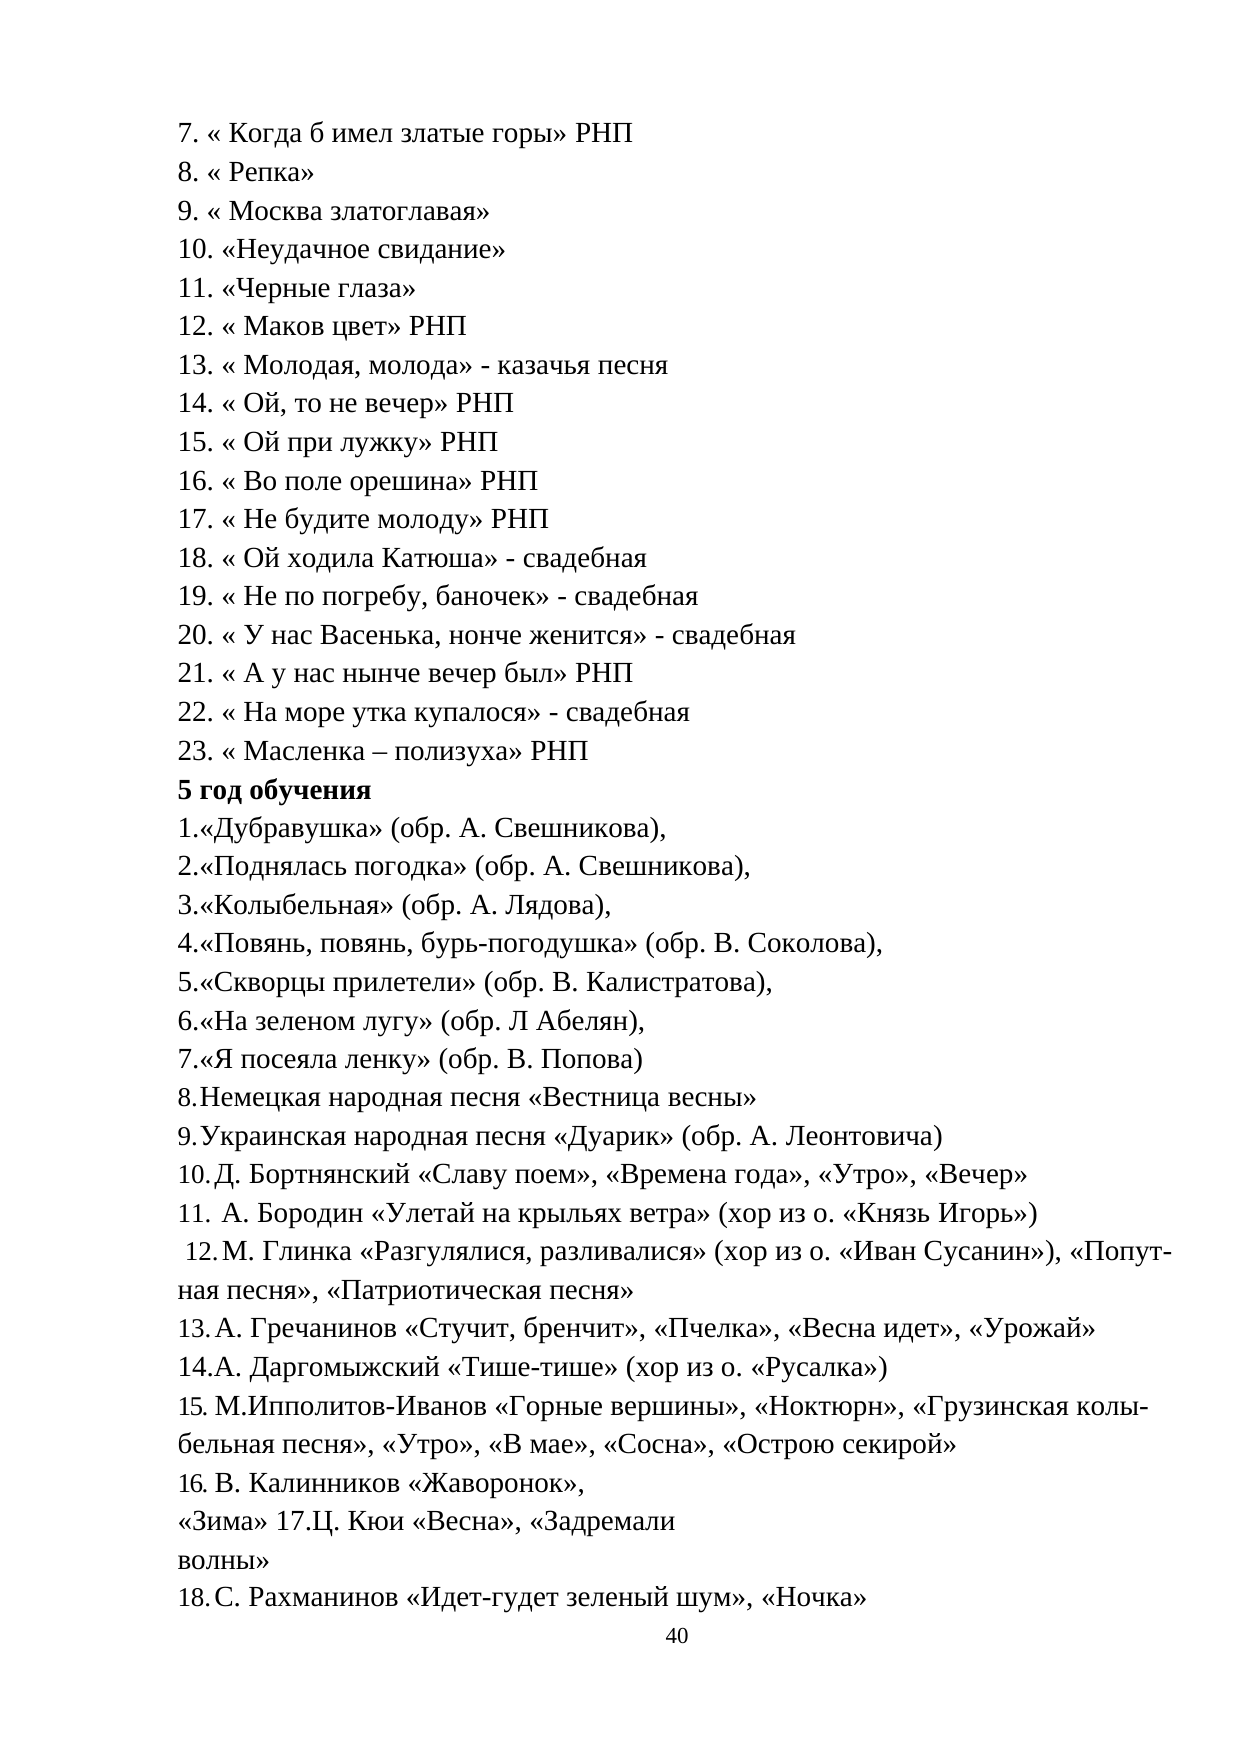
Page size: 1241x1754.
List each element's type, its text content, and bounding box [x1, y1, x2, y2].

list А. Бородин «Улетай на крыльях ветра» (хор из о. «Князь Игорь») [177, 1195, 1240, 1228]
list « Ой при лужку» РНП [177, 424, 1240, 458]
list « Репка» [177, 154, 1240, 188]
list М.Ипполитов-Иванов «Горные вершины», «Ноктюрн», «Грузинская колы- бельная песня», «Утро», «В мае», «Сосна», «Острою секирой» [177, 1388, 1179, 1460]
text 1.«Дубравушка» (обр. А. Свешникова), 2.«Поднялась погодка» (обр. А. Свешникова), 3.«Колыбельная» (обр. А. Лядова), [177, 810, 753, 921]
list С. Рахманинов «Идет-гудет зеленый шум», «Ночка» [177, 1580, 1240, 1613]
list « У нас Васенька, нонче женится» - свадебная [177, 617, 1240, 651]
list «Черные глаза» [177, 270, 1240, 303]
list « Не будите молоду» РНП [177, 501, 1240, 535]
list « Во поле орешина» РНП [177, 463, 1240, 496]
text 6.«На зеленом лугу» (обр. Л Абелян), 7.«Я посеяла ленку» (обр. В. Попова) [177, 1003, 647, 1075]
list « А у нас нынче вечер был» РНП [177, 655, 1240, 689]
list М. Глинка «Разгулялися, разливалися» (хор из о. «Иван Сусанин»), «Попут- ная песня», «Патриотическая песня» [177, 1233, 1179, 1306]
list Д. Бортнянский «Славу поем», «Времена года», «Утро», «Вечер» [177, 1156, 1240, 1190]
list Украинская народная песня «Дуарик» (обр. А. Леонтовича) [177, 1118, 1240, 1151]
list « Не по погребу, баночек» - свадебная [177, 578, 1240, 612]
list « На море утка купалося» - свадебная [177, 694, 1240, 728]
text 4.«Повянь, повянь, бурь-погодушка» (обр. В. Соколова), 5.«Скворцы прилетели» (обр. В. Калистратова), [177, 926, 885, 998]
subtitle год обучения [177, 772, 1240, 805]
list «Неудачное свидание» [177, 231, 1240, 265]
list Немецкая народная песня «Вестница весны» [177, 1080, 1240, 1113]
list А. Гречанинов «Стучит, бренчит», «Пчелка», «Весна идет», «Урожай» 14.А. Даргомыжский «Тише-тише» (хор из о. «Русалка») [177, 1311, 1096, 1383]
list « Москва златоглавая» [177, 193, 1240, 226]
list « Маков цвет» РНП [177, 308, 1240, 342]
list « Масленка – полизуха» РНП [177, 733, 1240, 766]
list « Молодая, молода» - казачья песня [177, 347, 1240, 380]
list « Ой ходила Катюша» - свадебная [177, 540, 1240, 573]
list « Ой, то не вечер» РНП [177, 385, 1240, 419]
list В. Калинников «Жаворонок», «Зима» 17.Ц. Кюи «Весна», «Задремали волны» [177, 1465, 682, 1575]
list « Когда б имел златые горы» РНП [177, 115, 1240, 149]
